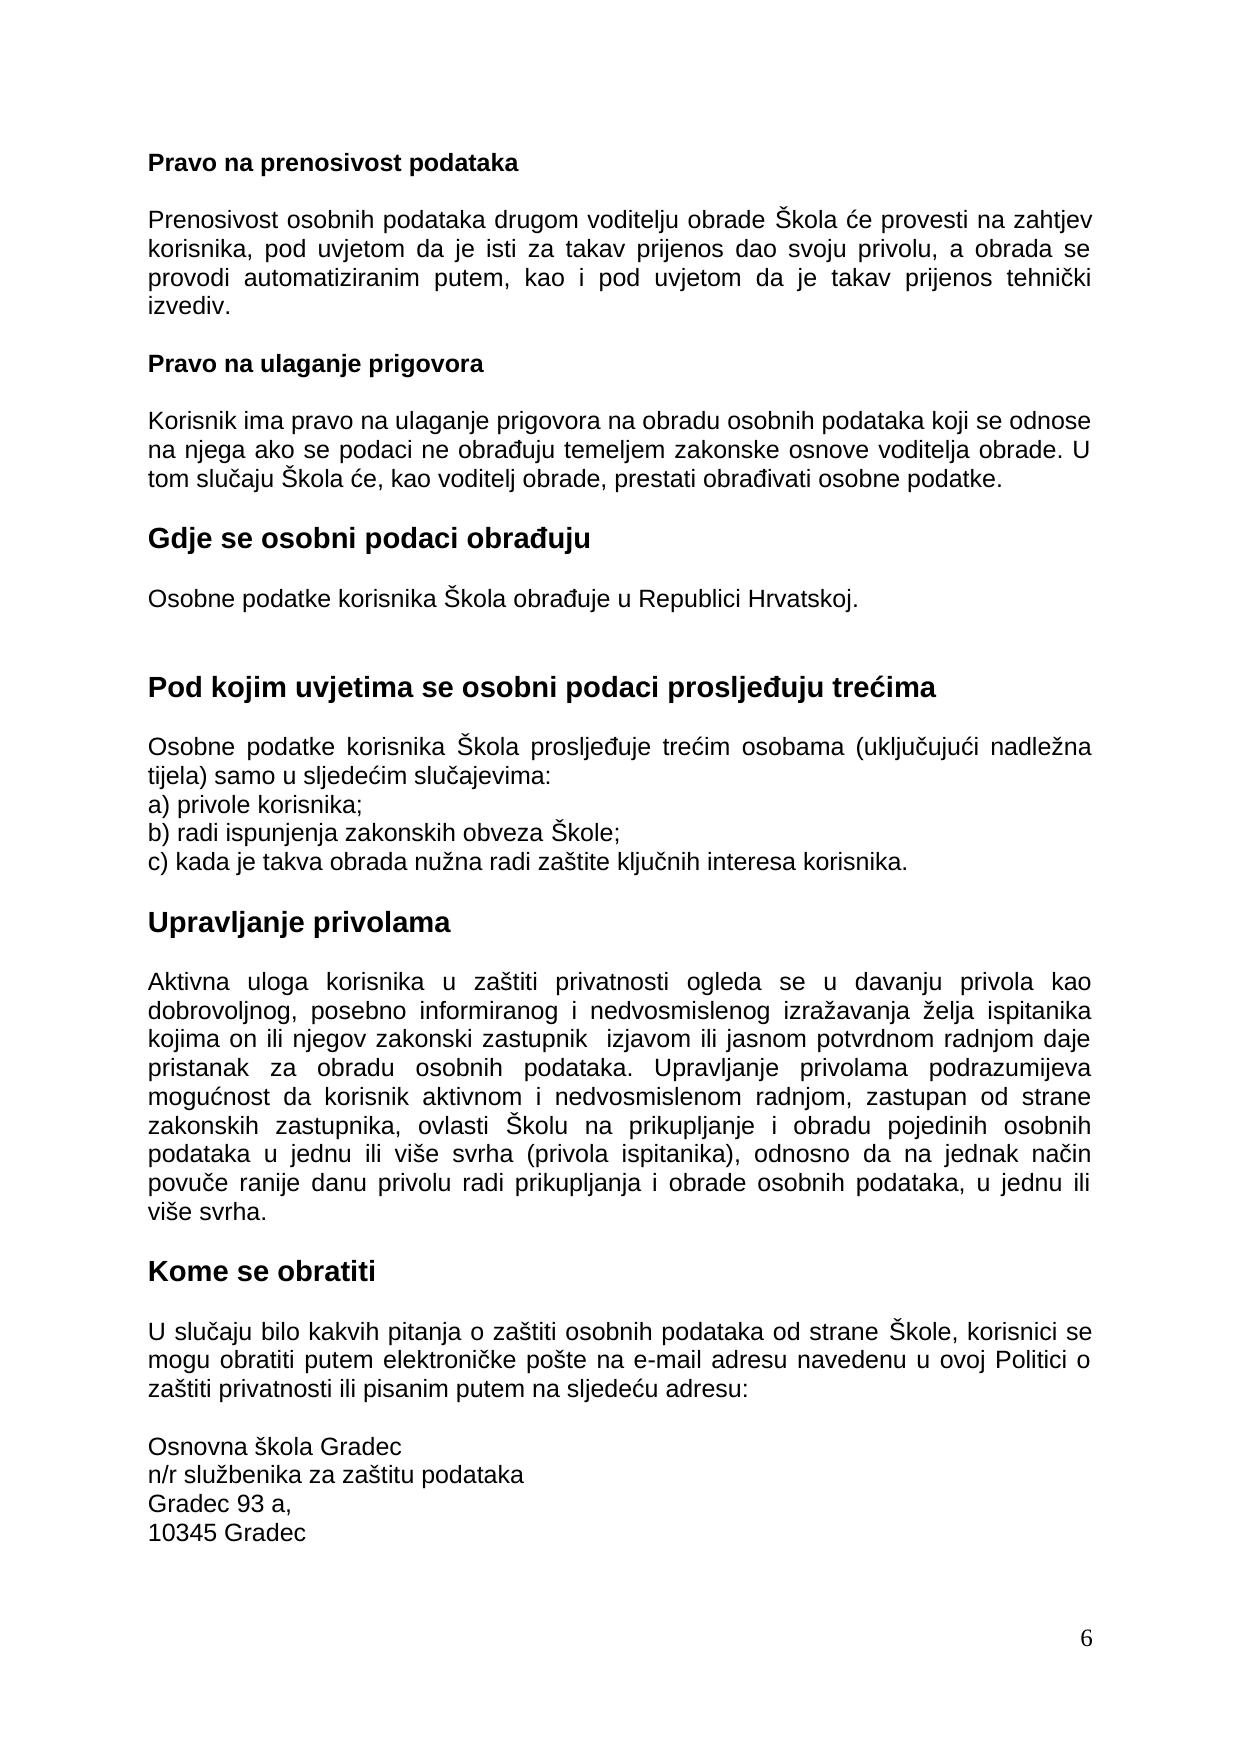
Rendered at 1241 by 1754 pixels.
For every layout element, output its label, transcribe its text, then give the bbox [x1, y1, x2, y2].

text Osnovna škola Gradec [148, 1403, 1093, 1461]
text Aktivna uloga korisnika u zaštiti privatnosti ogleda se u davanju privola kao dobrovoljnog, posebno informiranog i nedvosmislenog izražavanja želja ispitanika kojima on ili njegov zakonski zastupnik izjavom ili jasnom potvrdnom radnjom daje pristanak za obradu osobnih podataka. Upravljanje privolama podrazumijeva mogućnost da korisnik aktivnom i nedvosmislenom radnjom, zastupan od strane zakonskih zastupnika, ovlasti Školu na prikupljanje i obradu pojedinih osobnih podataka u jednu ili više svrha (privola ispitanika), odnosno da na jednak način povuče ranije danu privolu radi prikupljanja i obrade osobnih podataka, u jednu ili više svrha. [148, 967, 1093, 1226]
text Osobne podatke korisnika Škola obrađuje u Republici Hrvatskoj. [506, 584, 1093, 612]
text c) kada je takva obrada nužna radi zaštite ključnih interesa korisnika. [148, 847, 1093, 876]
text 10345 Gradec [148, 1518, 1093, 1547]
text Kome se obratiti [148, 1254, 1093, 1288]
text Osobne podatke korisnika Škola prosljeđuje trećim osobama (uključujući nadležna tijela) samo u sljedećim slučajevima: [148, 732, 1093, 790]
text Prenosivost osobnih podataka drugom voditelju obrade Škola će provesti na zahtjev korisnika, pod uvjetom da je isti za takav prijenos dao svoju privolu, a obrada se provodi automatiziranim putem, kao i pod uvjetom da je takav prijenos tehnički izvediv. [148, 205, 1093, 320]
text Upravljanje privolama [148, 905, 1093, 938]
text Pravo na ulaganje prigovora [148, 349, 1093, 378]
text a) privole korisnika; [148, 790, 1093, 818]
text Korisnik ima pravo na ulaganje prigovora na obradu osobnih podataka koji se odnose na njega ako se podaci ne obrađuju temeljem zakonske osnove voditelja obrade. U tom slučaju Škola će, kao voditelj obrade, prestati obrađivati osobne podatke. [148, 406, 1093, 493]
text U slučaju bilo kakvih pitanja o zaštiti osobnih podataka od strane Škole, korisnici se mogu obratiti putem elektroničke pošte na e-mail adresu navedenu u ovoj Politici o zaštiti privatnosti ili pisanim putem na sljedeću adresu: [148, 1317, 1093, 1403]
text Gradec 93 a, [148, 1489, 1093, 1518]
text Pravo na prenosivost podataka [148, 148, 1093, 176]
text b) radi ispunjenja zakonskih obveza Škole; [148, 818, 1093, 847]
text Pod kojim uvjetima se osobni podaci prosljeđuju trećima [148, 670, 1093, 703]
text Osobne podatke korisnika Škola obrađuje u Republici Hrvatskoj. [148, 584, 444, 612]
text n/r službenika za zaštitu podataka [148, 1461, 1093, 1489]
text Gdje se osobni podaci obrađuju [148, 521, 1093, 555]
